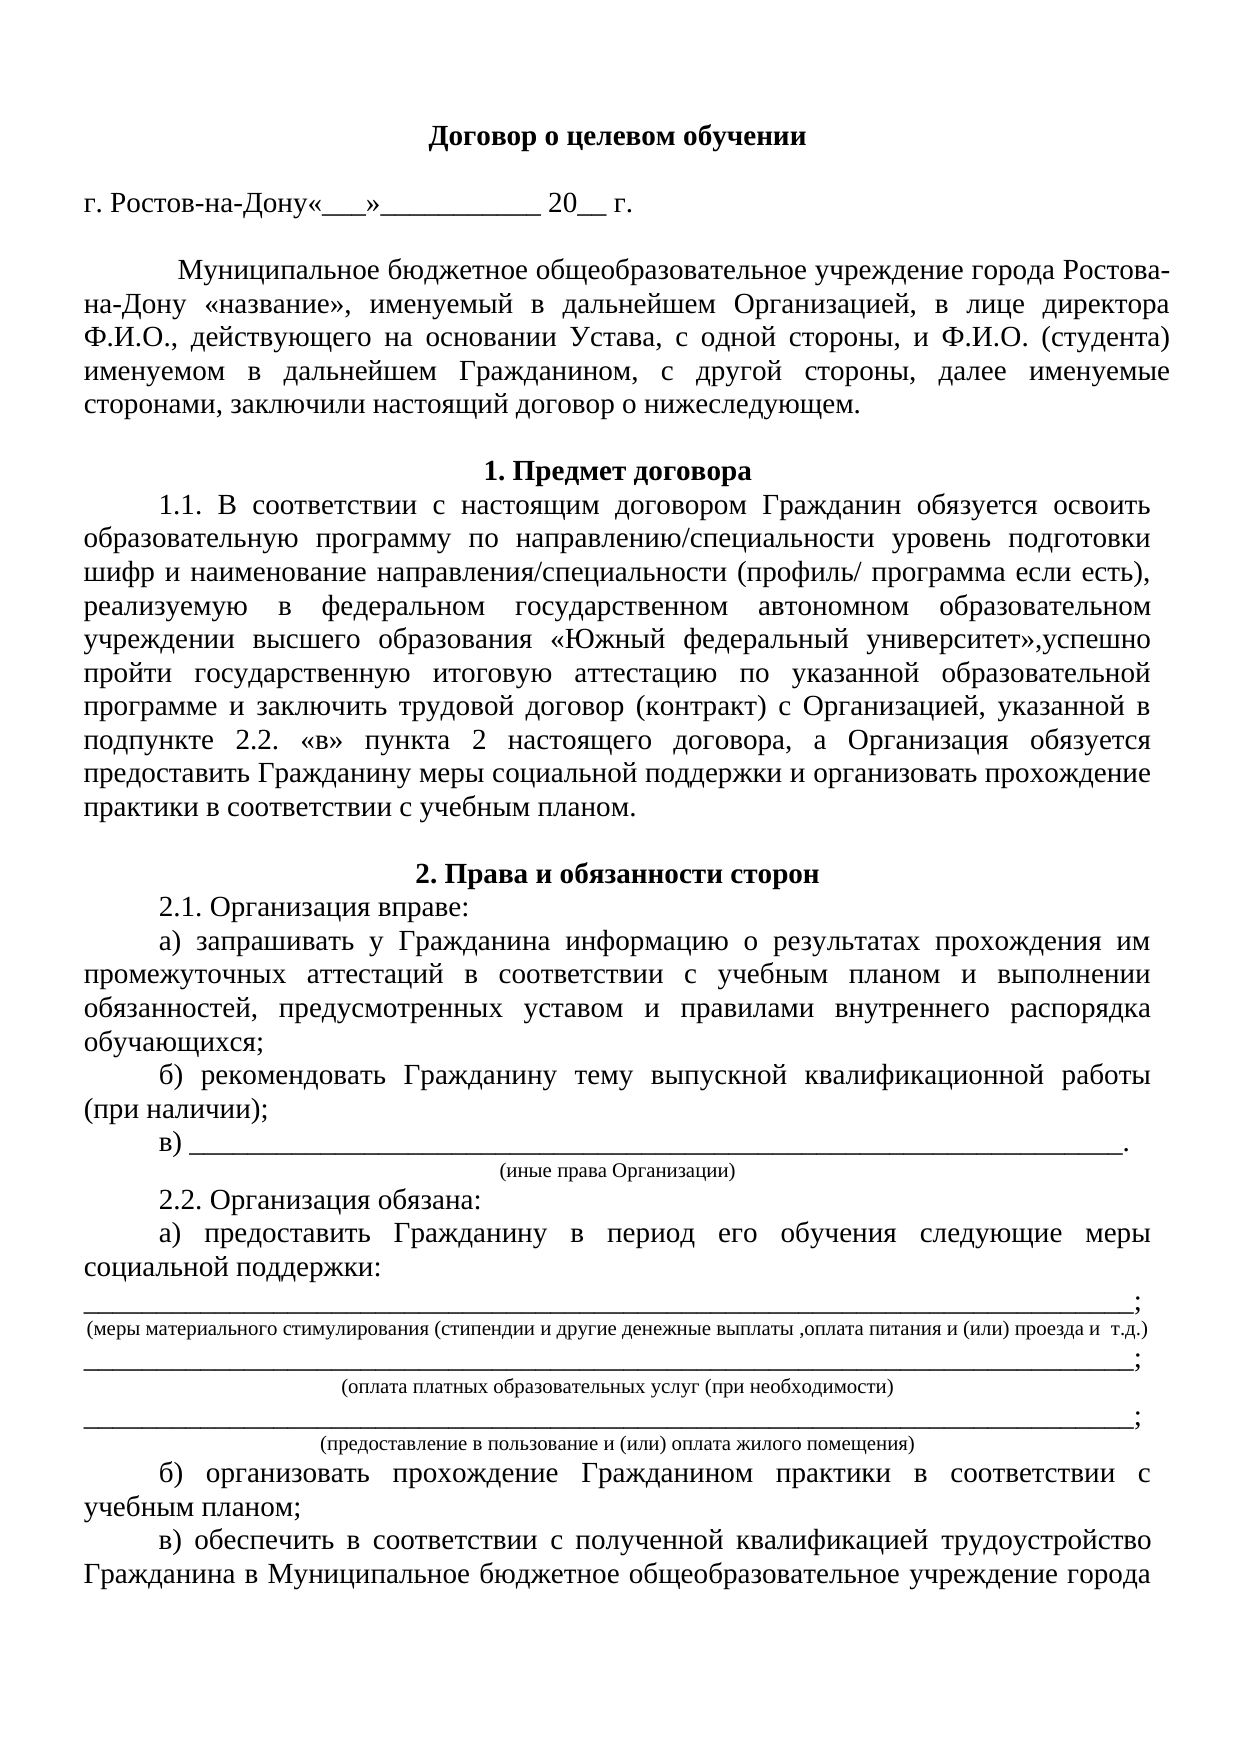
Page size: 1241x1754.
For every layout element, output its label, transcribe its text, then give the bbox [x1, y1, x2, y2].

text а) предоставить Гражданину в период его обучения следующие меры социальной поддержки: [83, 1216, 1152, 1283]
text 2. Права и обязанности сторон [83, 856, 1152, 889]
text ________________________________________________________________________; [83, 1340, 1152, 1374]
text в) ________________________________________________________________. [83, 1124, 1152, 1158]
text (предоставление в пользование и (или) оплата жилого помещения) [83, 1431, 1152, 1455]
text 1.1. В соответствии с настоящим договором Гражданин обязуется освоить образовательную программу по направлению/специальности уровень подготовки шифр и наименование направления/специальности (профиль/ программа если есть), реализуемую в федеральном государственном автономном образовательном учреждении высшего образования «Южный федеральный университет»,успешно пройти государственную итоговую аттестацию по указанной образовательной программе и заключить трудовой договор (контракт) с Организацией, указанной в подпункте 2.2. «в» пункта 2 настоящего договора, а Организация обязуется предоставить Гражданину меры социальной поддержки и организовать прохождение практики в соответствии с учебным планом. [83, 487, 1152, 822]
text г. Ростов-на-Дону«___»___________ 20__ г. [83, 185, 1171, 219]
text б) организовать прохождение Гражданином практики в соответствии с учебным планом; [83, 1455, 1152, 1522]
text а) запрашивать у Гражданина информацию о результатах прохождения им промежуточных аттестаций в соответствии с учебным планом и выполнении обязанностей, предусмотренных уставом и правилами внутреннего распорядка обучающихся; [83, 923, 1152, 1057]
text 2.1. Организация вправе: [83, 889, 1152, 923]
text 2.2. Организация обязана: [83, 1182, 1152, 1216]
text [83, 1522, 1152, 1589]
text (меры материального стимулирования (стипендии и другие денежные выплаты ,оплата питания и (или) проезда и т.д.) [83, 1316, 1152, 1340]
text (иные права Организации) [83, 1158, 1152, 1182]
text Муниципальное бюджетное общеобразовательное учреждение города Ростова-на-Дону «название», именуемый в дальнейшем Организацией, в лице директора Ф.И.О., действующего на основании Устава, с одной стороны, и Ф.И.О. (студента) именуемом в дальнейшем Гражданином, с другой стороны, далее именуемые сторонами, заключили настоящий договор о нижеследующем. [83, 252, 1171, 420]
text ________________________________________________________________________; [83, 1283, 1152, 1316]
text б) рекомендовать Гражданину тему выпускной квалификационной работы (при наличии); [83, 1057, 1152, 1124]
text Договор о целевом обучении [83, 118, 1152, 152]
text (оплата платных образовательных услуг (при необходимости) [83, 1374, 1152, 1398]
text 1. Предмет договора [83, 453, 1152, 487]
text ________________________________________________________________________; [83, 1398, 1152, 1431]
